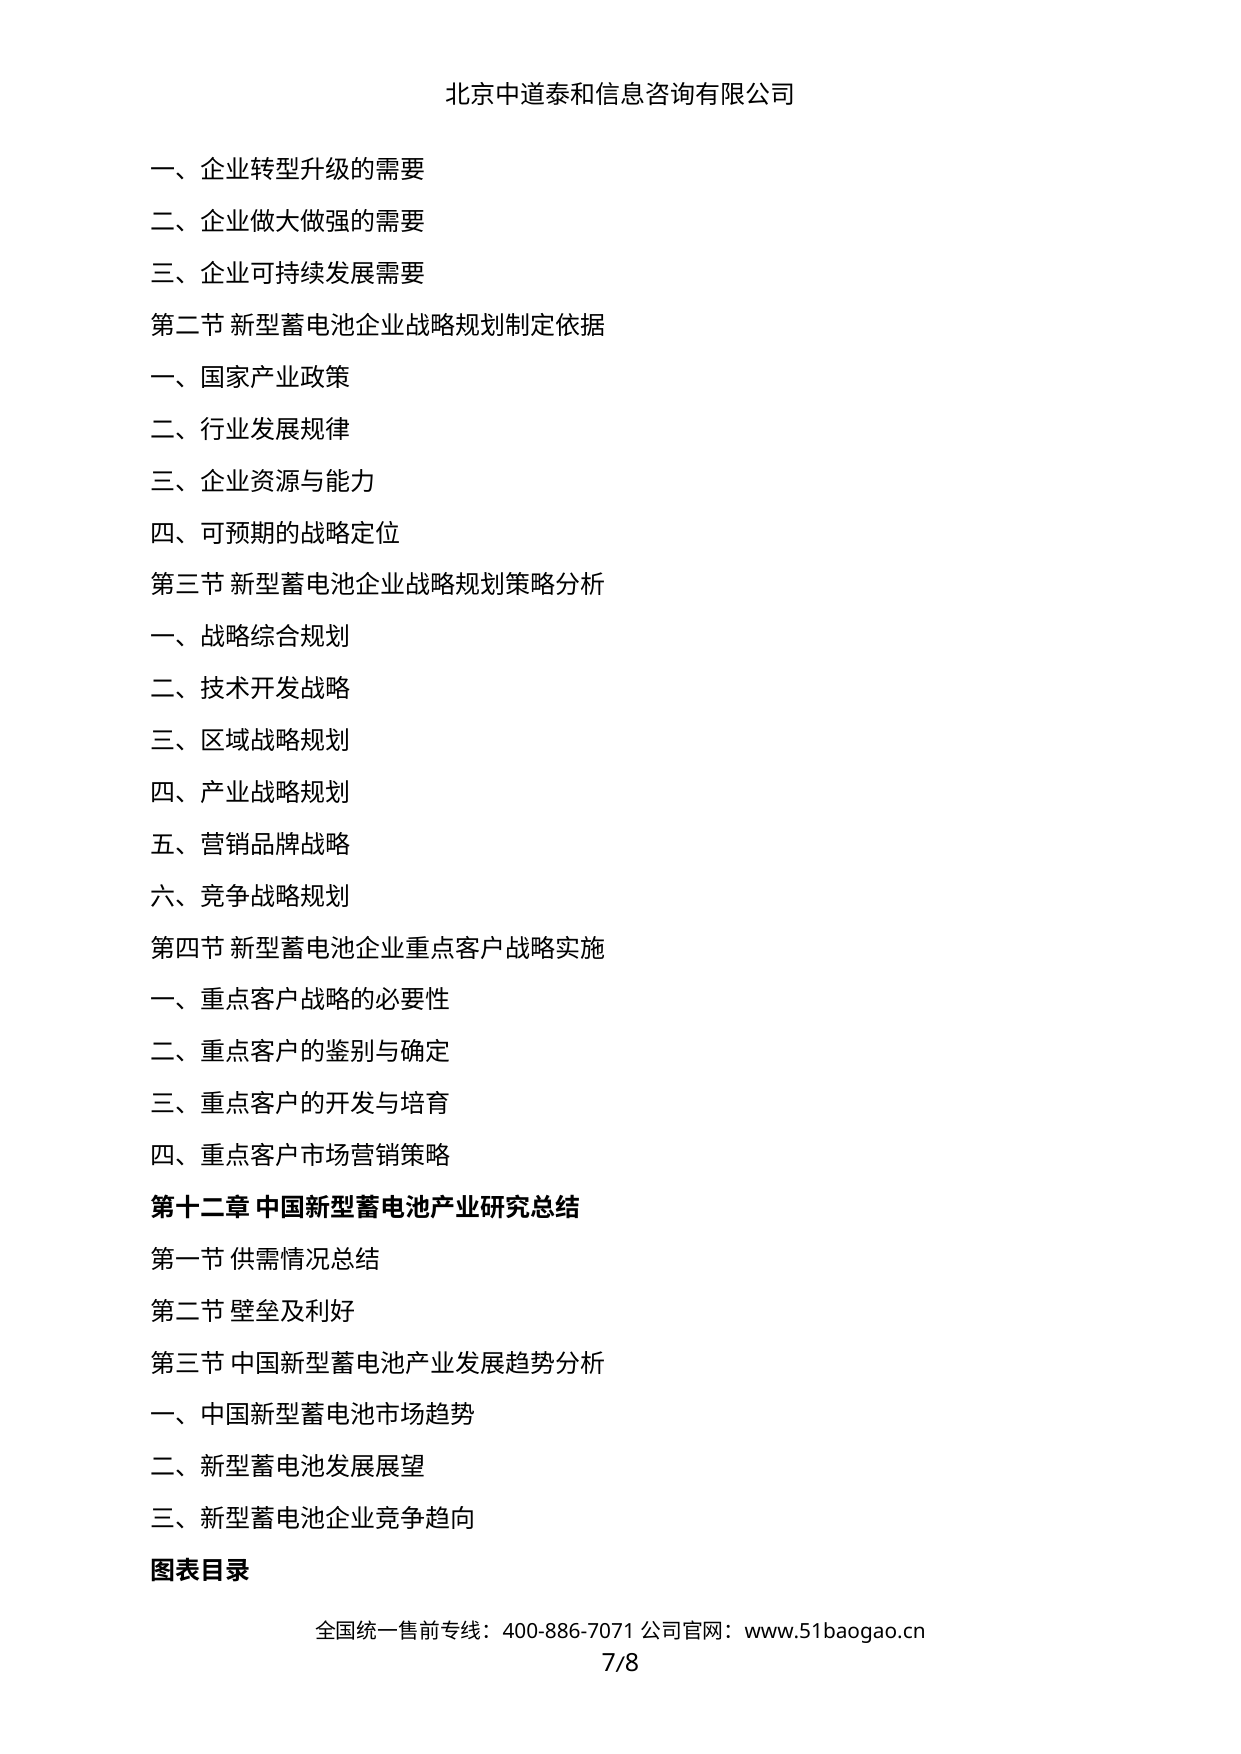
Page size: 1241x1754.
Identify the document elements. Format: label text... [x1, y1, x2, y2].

text 二、企业做大做强的需要 [150, 202, 1090, 238]
text 四、产业战略规划 [150, 772, 1090, 809]
text 五、营销品牌战略 [150, 824, 1090, 861]
text 三、企业资源与能力 [150, 461, 1090, 497]
text 第二节 新型蓄电池企业战略规划制定依据 [150, 306, 1090, 342]
text 三、新型蓄电池企业竞争趋向 [150, 1499, 1090, 1535]
text 一、企业转型升级的需要 [150, 150, 1090, 186]
text 一、国家产业政策 [150, 357, 1090, 394]
text 三、区域战略规划 [150, 721, 1090, 757]
text 三、企业可持续发展需要 [150, 254, 1090, 290]
text 第三节 中国新型蓄电池产业发展趋势分析 [150, 1343, 1090, 1379]
text 二、技术开发战略 [150, 669, 1090, 705]
text 一、战略综合规划 [150, 617, 1090, 653]
text 四、重点客户市场营销策略 [150, 1136, 1090, 1172]
text 一、重点客户战略的必要性 [150, 980, 1090, 1016]
text 第二节 壁垒及利好 [150, 1291, 1090, 1327]
text 六、竞争战略规划 [150, 876, 1090, 912]
text 三、重点客户的开发与培育 [150, 1084, 1090, 1120]
text 二、重点客户的鉴别与确定 [150, 1032, 1090, 1068]
text 第十二章 中国新型蓄电池产业研究总结 [150, 1187, 1090, 1224]
text 二、新型蓄电池发展展望 [150, 1447, 1090, 1483]
text 一、中国新型蓄电池市场趋势 [150, 1395, 1090, 1431]
text 第四节 新型蓄电池企业重点客户战略实施 [150, 928, 1090, 964]
text 四、可预期的战略定位 [150, 513, 1090, 549]
text 二、行业发展规律 [150, 409, 1090, 446]
text 第三节 新型蓄电池企业战略规划策略分析 [150, 565, 1090, 601]
text 第一节 供需情况总结 [150, 1239, 1090, 1276]
text 图表目录 [150, 1551, 1090, 1587]
